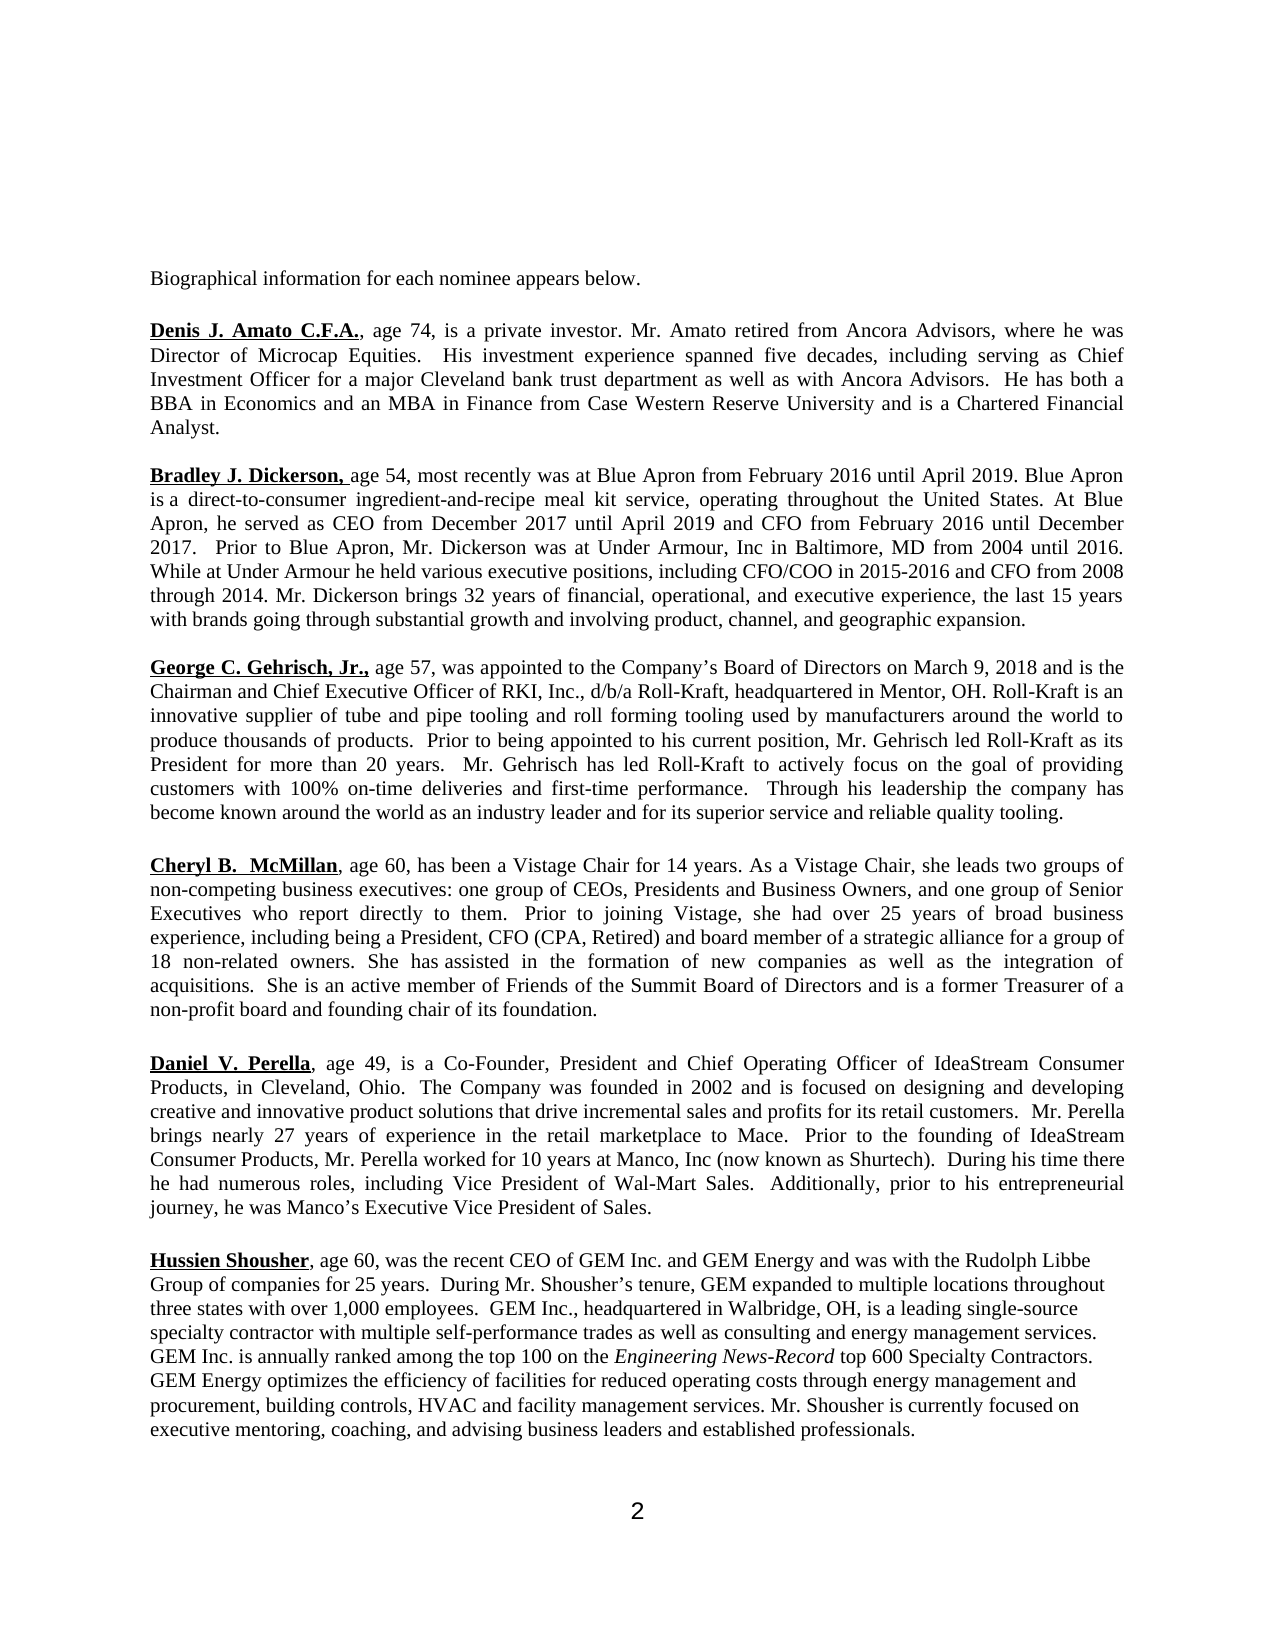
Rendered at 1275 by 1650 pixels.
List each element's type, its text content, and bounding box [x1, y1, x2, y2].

text Denis J. Amato C.F.A., age 74, is a private investor. Mr. Amato retired from Ancora Advisors, where he was Director of Microcap Equities. His investment experience spanned five decades, including serving as Chief Investment Officer for a major Cleveland bank trust department as well as with Ancora Advisors. He has both a BBA in Economics and an MBA in Finance from Case Western Reserve University and is a Chartered Financial Analyst. [150, 318, 1125, 439]
text Daniel V. Perella, age 49, is a Co-Founder, President and Chief Operating Officer of IdeaStream Consumer Products, in Cleveland, Ohio. The Company was founded in 2002 and is focused on designing and developing creative and innovative product solutions that drive incremental sales and profits for its retail customers. Mr. Perella brings nearly 27 years of experience in the retail marketplace to Mace. Prior to the founding of IdeaStream Consumer Products, Mr. Perella worked for 10 years at Manco, Inc (now known as Shurtech). During his time there he had numerous roles, including Vice President of Wal-Mart Sales. Additionally, prior to his entrepreneurial journey, he was Manco’s Executive Vice President of Sales. [150, 1051, 1125, 1219]
text George C. Gehrisch, Jr., age 57, was appointed to the Company’s Board of Directors on March 9, 2018 and is the Chairman and Chief Executive Officer of RKI, Inc., d/b/a Roll-Kraft, headquartered in Mentor, OH. Roll-Kraft is an innovative supplier of tube and pipe tooling and roll forming tooling used by manufacturers around the world to produce thousands of products. Prior to being appointed to his current position, Mr. Gehrisch led Roll-Kraft as its President for more than 20 years. Mr. Gehrisch has led Roll-Kraft to actively focus on the goal of providing customers with 100% on-time deliveries and first-time performance. Through his leadership the company has become known around the world as an industry leader and for its superior service and reliable quality tooling. [150, 655, 1125, 824]
text Biographical information for each nominee appears below. [150, 266, 1125, 290]
text Cheryl B. McMillan, age 60, has been a Vistage Chair for 14 years. As a Vistage Chair, she leads two groups of non-competing business executives: one group of CEOs, Presidents and Business Owners, and one group of Senior Executives who report directly to them. Prior to joining Vistage, she had over 25 years of broad business experience, including being a President, CFO (CPA, Retired) and board member of a strategic alliance for a group of 18 non-related owners. She has assisted in the formation of new companies as well as the integration of acquisitions. She is an active member of Friends of the Summit Board of Directors and is a former Treasurer of a non-profit board and founding chair of its foundation. [150, 853, 1125, 1021]
text Bradley J. Dickerson, age 54, most recently was at Blue Apron from February 2016 until April 2019. Blue Apron is a direct-to-consumer ingredient-and-recipe meal kit service, operating throughout the United States. At Blue Apron, he served as CEO from December 2017 until April 2019 and CFO from February 2016 until December 2017. Prior to Blue Apron, Mr. Dickerson was at Under Armour, Inc in Baltimore, MD from 2004 until 2016. While at Under Armour he held various executive positions, including CFO/COO in 2015-2016 and CFO from 2008 through 2014. Mr. Dickerson brings 32 years of financial, operational, and executive experience, the last 15 years with brands going through substantial growth and involving product, channel, and geographic expansion. [150, 463, 1125, 631]
text Hussien Shousher, age 60, was the recent CEO of GEM Inc. and GEM Energy and was with the Rudolph Libbe Group of companies for 25 years. During Mr. Shousher’s tenure, GEM expanded to multiple locations throughout three states with over 1,000 employees. GEM Inc., headquartered in Walbridge, OH, is a leading single-source specialty contractor with multiple self-performance trades as well as consulting and energy management services. GEM Inc. is annually ranked among the top 100 on the Engineering News-Record top 600 Specialty Contractors. GEM Energy optimizes the efficiency of facilities for reduced operating costs through energy management and procurement, building controls, HVAC and facility management services. Mr. Shousher is currently focused on executive mentoring, coaching, and advising business leaders and established professionals. [150, 1248, 1125, 1441]
